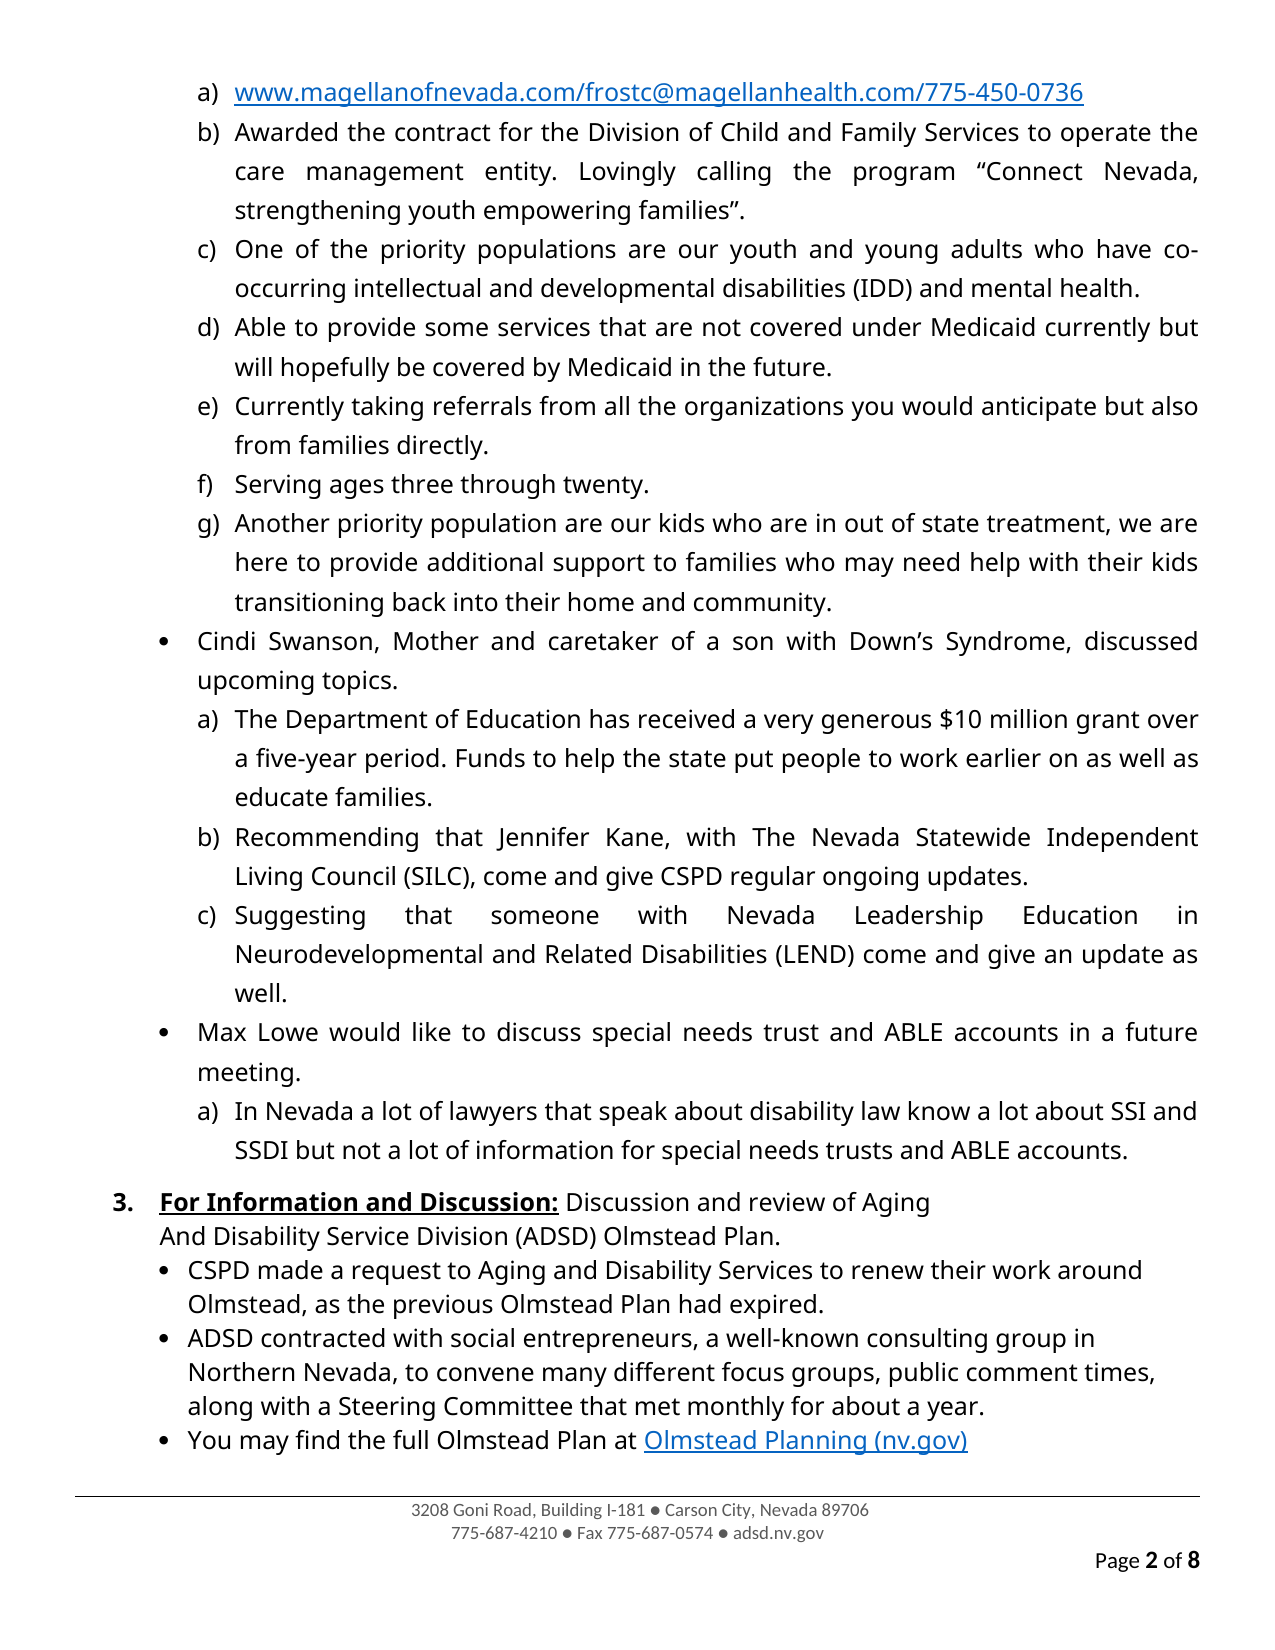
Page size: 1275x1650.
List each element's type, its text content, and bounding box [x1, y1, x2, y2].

list Currently taking referrals from all the organizations you would anticipate but also from families directly. [197, 388, 1200, 462]
list Another priority population are our kids who are in out of state treatment, we are here to provide additional support to families who may need help with their kids transitioning back into their home and community. [197, 506, 1200, 618]
list Cindi Swanson, Mother and caretaker of a son with Down’s Syndrome, discussed upcoming topics. [159, 623, 1200, 697]
list Able to provide some services that are not covered under Medicaid currently but will hopefully be covered by Medicaid in the future. [197, 310, 1200, 383]
list Max Lowe would like to discuss special needs trust and ABLE accounts in a future meeting. [159, 1015, 1200, 1088]
list Serving ages three through twenty. [197, 467, 1200, 501]
list In Nevada a lot of lawyers that speak about disability law know a lot about SSI and SSDI but not a lot of information for special needs trusts and ABLE accounts. [197, 1093, 1200, 1167]
text And Disability Service Division (ADSD) Olmstead Plan. [159, 1218, 1200, 1252]
list You may find the full Olmstead Plan at Olmstead Planning (nv.gov) [159, 1423, 1200, 1457]
list ADSD contracted with social entrepreneurs, a well-known consulting group in Northern Nevada, to convene many different focus groups, public comment times, along with a Steering Committee that met monthly for about a year. [159, 1320, 1200, 1423]
list The Department of Education has received a very generous $10 million grant over a five-year period. Funds to help the state put people to work earlier on as well as educate families. [197, 702, 1200, 814]
list Awarded the contract for the Division of Child and Family Services to operate the care management entity. Lovingly calling the program “Connect Nevada, strengthening youth empowering families”. [197, 114, 1200, 227]
list Recommending that Jennifer Kane, with The Nevada Statewide Independent Living Council (SILC), come and give CSPD regular ongoing updates. [197, 819, 1200, 892]
list CSPD made a request to Aging and Disability Services to renew their work around Olmstead, as the previous Olmstead Plan had expired. [159, 1252, 1200, 1320]
list Suggesting that someone with Nevada Leadership Education in Neurodevelopmental and Related Disabilities (LEND) come and give an update as well. [197, 897, 1200, 1010]
list One of the priority populations are our youth and young adults who have co-occurring intellectual and developmental disabilities (IDD) and mental health. [197, 232, 1200, 305]
list For Information and Discussion: Discussion and review of Aging [112, 1184, 1200, 1218]
list www.magellanofnevada.com/frostc@magellanhealth.com/775-450-0736 [197, 75, 1200, 109]
